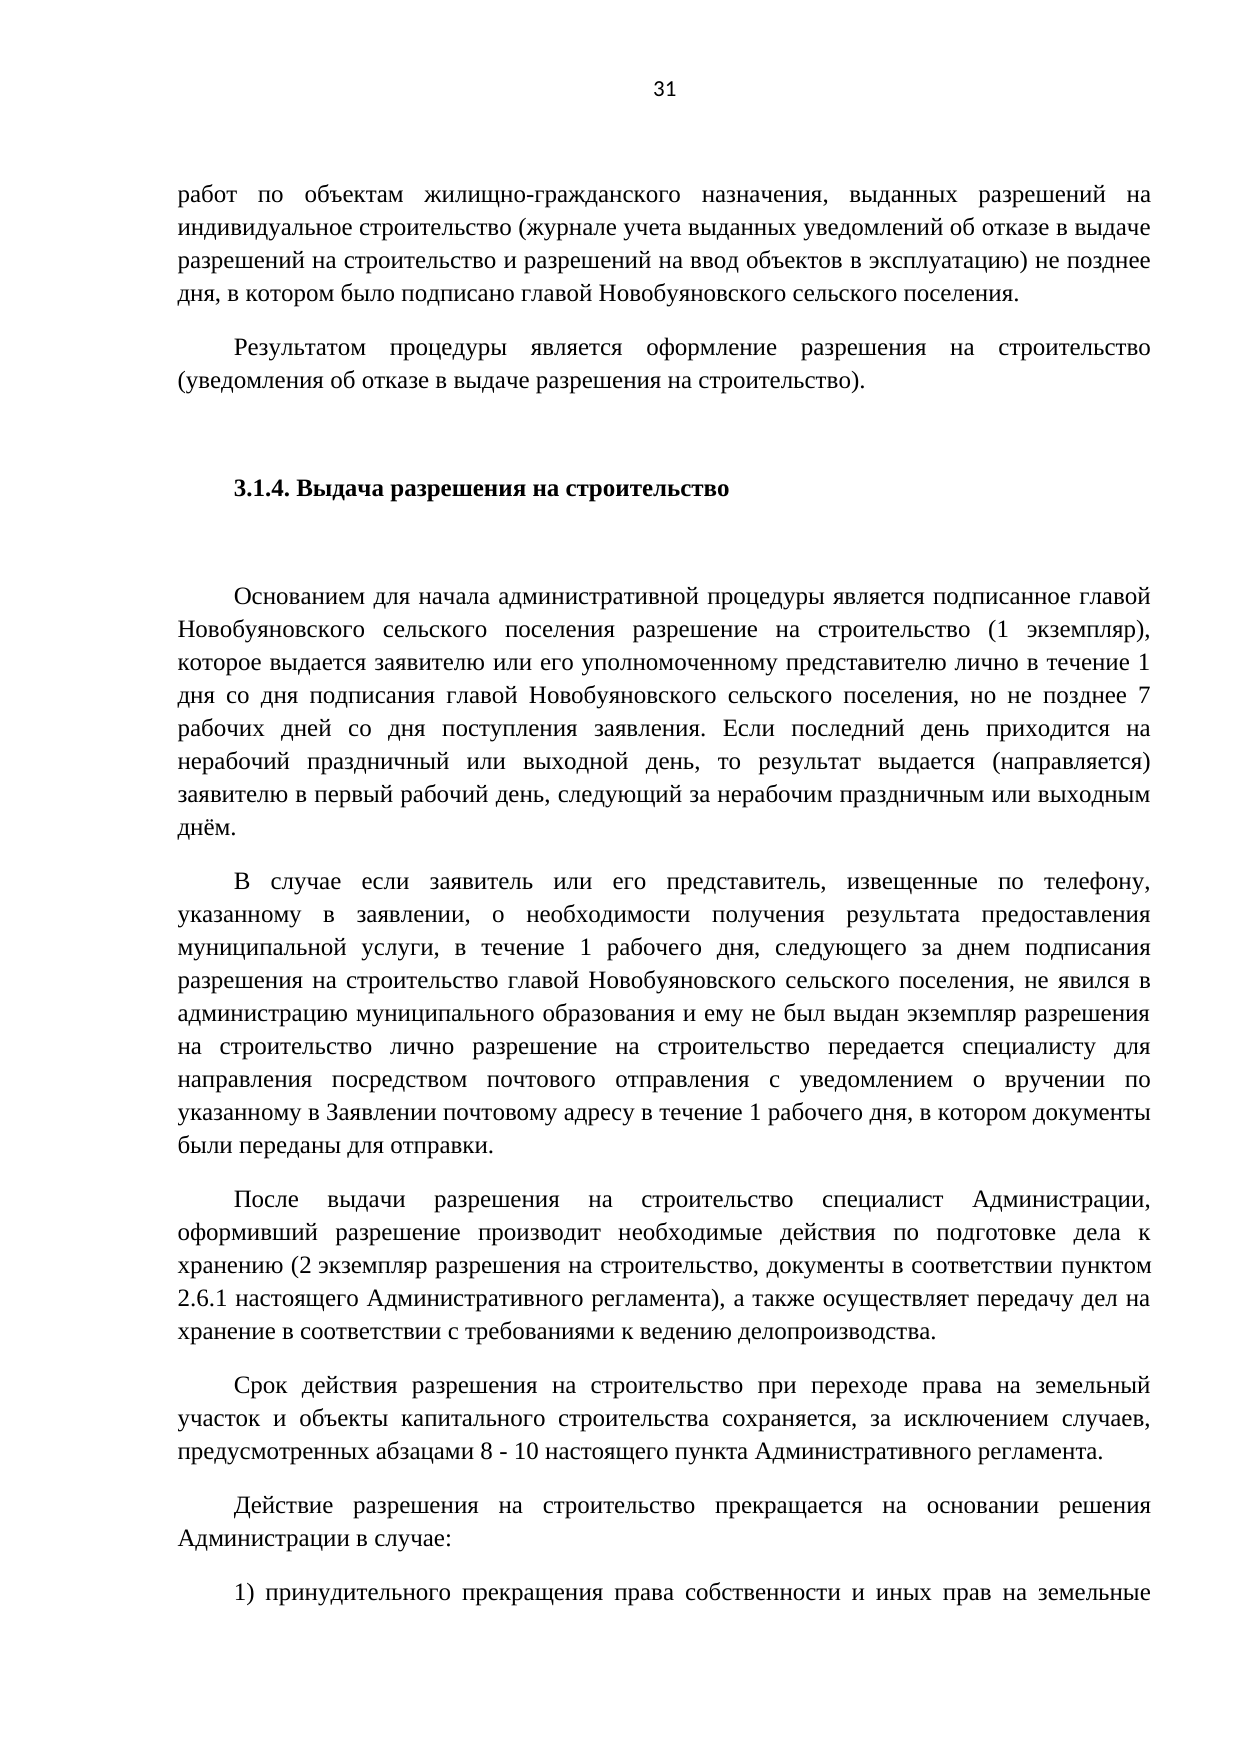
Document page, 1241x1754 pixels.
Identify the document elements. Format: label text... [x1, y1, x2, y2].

text 3.1.4. Выдача разрешения на строительство [177, 473, 1152, 502]
text Результатом процедуры является оформление разрешения на строительство (уведомления об отказе в выдаче разрешения на строительство). [177, 332, 1152, 394]
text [177, 1577, 1152, 1605]
text Срок действия разрешения на строительство при переходе права на земельный участок и объекты капитального строительства сохраняется, за исключением случаев, предусмотренных абзацами 8 - 10 настоящего пункта Административного регламента. [177, 1370, 1152, 1464]
text В случае если заявитель или его представитель, извещенные по телефону, указанному в заявлении, о необходимости получения результата предоставления муниципальной услуги, в течение 1 рабочего дня, следующего за днем подписания разрешения на строительство главой Новобуяновского сельского поселения, не явился в администрацию муниципального образования и ему не был выдан экземпляр разрешения на строительство лично разрешение на строительство передается специалисту для направления посредством почтового отправления с уведомлением о вручении по указанному в Заявлении почтовому адресу в течение 1 рабочего дня, в котором документы были переданы для отправки. [177, 866, 1152, 1159]
text После выдачи разрешения на строительство специалист Администрации, оформивший разрешение производит необходимые действия по подготовке дела к хранению (2 экземпляр разрешения на строительство, документы в соответствии пунктом 2.6.1 настоящего Административного регламента), а также осуществляет передачу дел на хранение в соответствии с требованиями к ведению делопроизводства. [177, 1184, 1152, 1345]
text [177, 179, 1152, 307]
text Действие разрешения на строительство прекращается на основании решения Администрации в случае: [177, 1490, 1152, 1551]
text Основанием для начала административной процедуры является подписанное главой Новобуяновского сельского поселения разрешение на строительство (1 экземпляр), которое выдается заявителю или его уполномоченному представителю лично в течение 1 дня со дня подписания главой Новобуяновского сельского поселения, но не позднее 7 рабочих дней со дня поступления заявления. Если последний день приходится на нерабочий праздничный или выходной день, то результат выдается (направляется) заявителю в первый рабочий день, следующий за нерабочим праздничным или выходным днём. [177, 581, 1152, 841]
